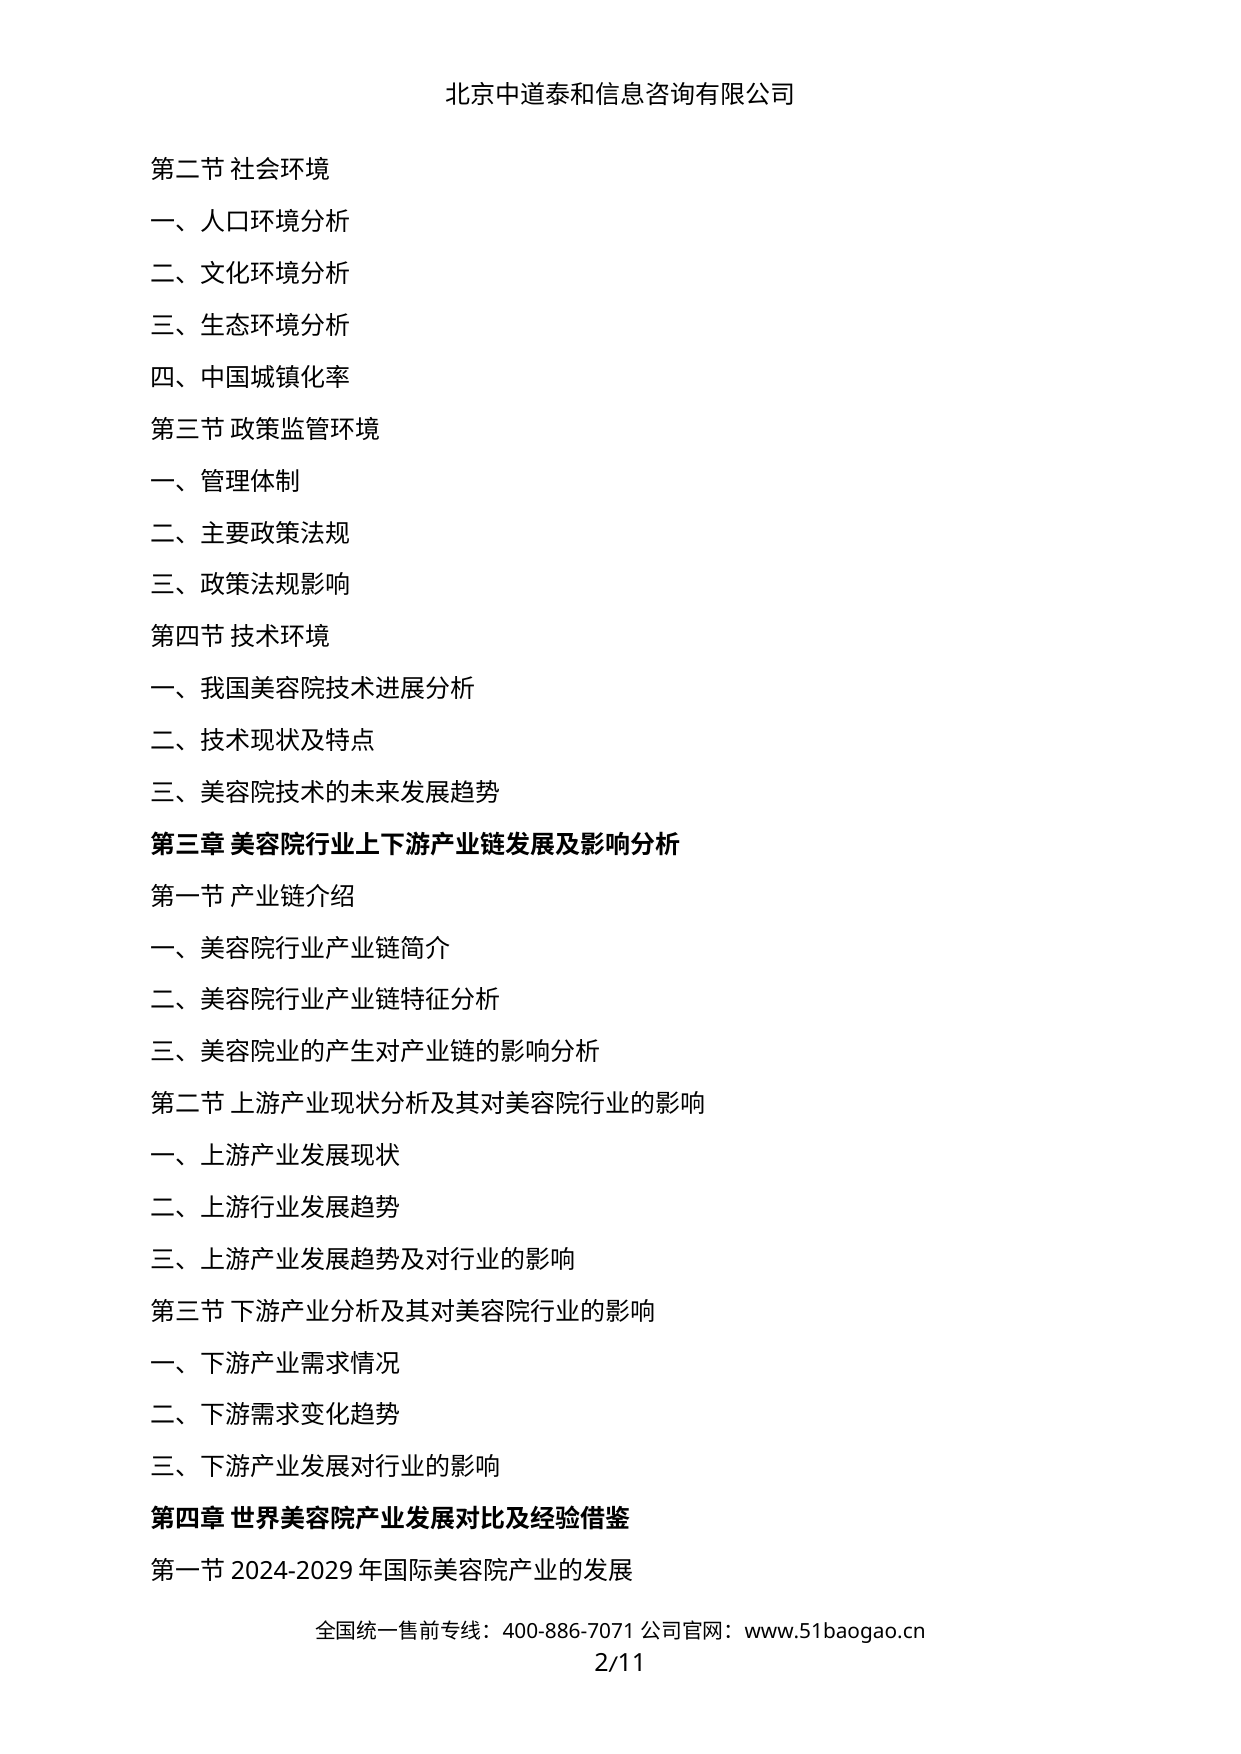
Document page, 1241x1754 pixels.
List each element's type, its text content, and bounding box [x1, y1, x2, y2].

text 二、上游行业发展趋势 [150, 1187, 1090, 1224]
text 第一节 产业链介绍 [150, 876, 1090, 912]
text 二、下游需求变化趋势 [150, 1395, 1090, 1431]
text 第四节 技术环境 [150, 617, 1090, 653]
text 三、上游产业发展趋势及对行业的影响 [150, 1239, 1090, 1276]
text 三、生态环境分析 [150, 306, 1090, 342]
text 第二节 上游产业现状分析及其对美容院行业的影响 [150, 1084, 1090, 1120]
text 一、我国美容院技术进展分析 [150, 669, 1090, 705]
text 三、美容院业的产生对产业链的影响分析 [150, 1032, 1090, 1068]
text 二、技术现状及特点 [150, 721, 1090, 757]
text 第一节 2024-2029年国际美容院产业的发展 [150, 1551, 1090, 1587]
text 第四章 世界美容院产业发展对比及经验借鉴 [150, 1499, 1090, 1535]
text 二、文化环境分析 [150, 254, 1090, 290]
text 第三章 美容院行业上下游产业链发展及影响分析 [150, 824, 1090, 861]
text 一、上游产业发展现状 [150, 1136, 1090, 1172]
text 二、主要政策法规 [150, 513, 1090, 549]
text 三、美容院技术的未来发展趋势 [150, 772, 1090, 809]
text 三、下游产业发展对行业的影响 [150, 1447, 1090, 1483]
text 一、人口环境分析 [150, 202, 1090, 238]
text 一、下游产业需求情况 [150, 1343, 1090, 1379]
text 第三节 政策监管环境 [150, 409, 1090, 446]
text 第二节 社会环境 [150, 150, 1090, 186]
text 四、中国城镇化率 [150, 357, 1090, 394]
text 一、管理体制 [150, 461, 1090, 497]
text 二、美容院行业产业链特征分析 [150, 980, 1090, 1016]
text 三、政策法规影响 [150, 565, 1090, 601]
text 第三节 下游产业分析及其对美容院行业的影响 [150, 1291, 1090, 1327]
text 一、美容院行业产业链简介 [150, 928, 1090, 964]
